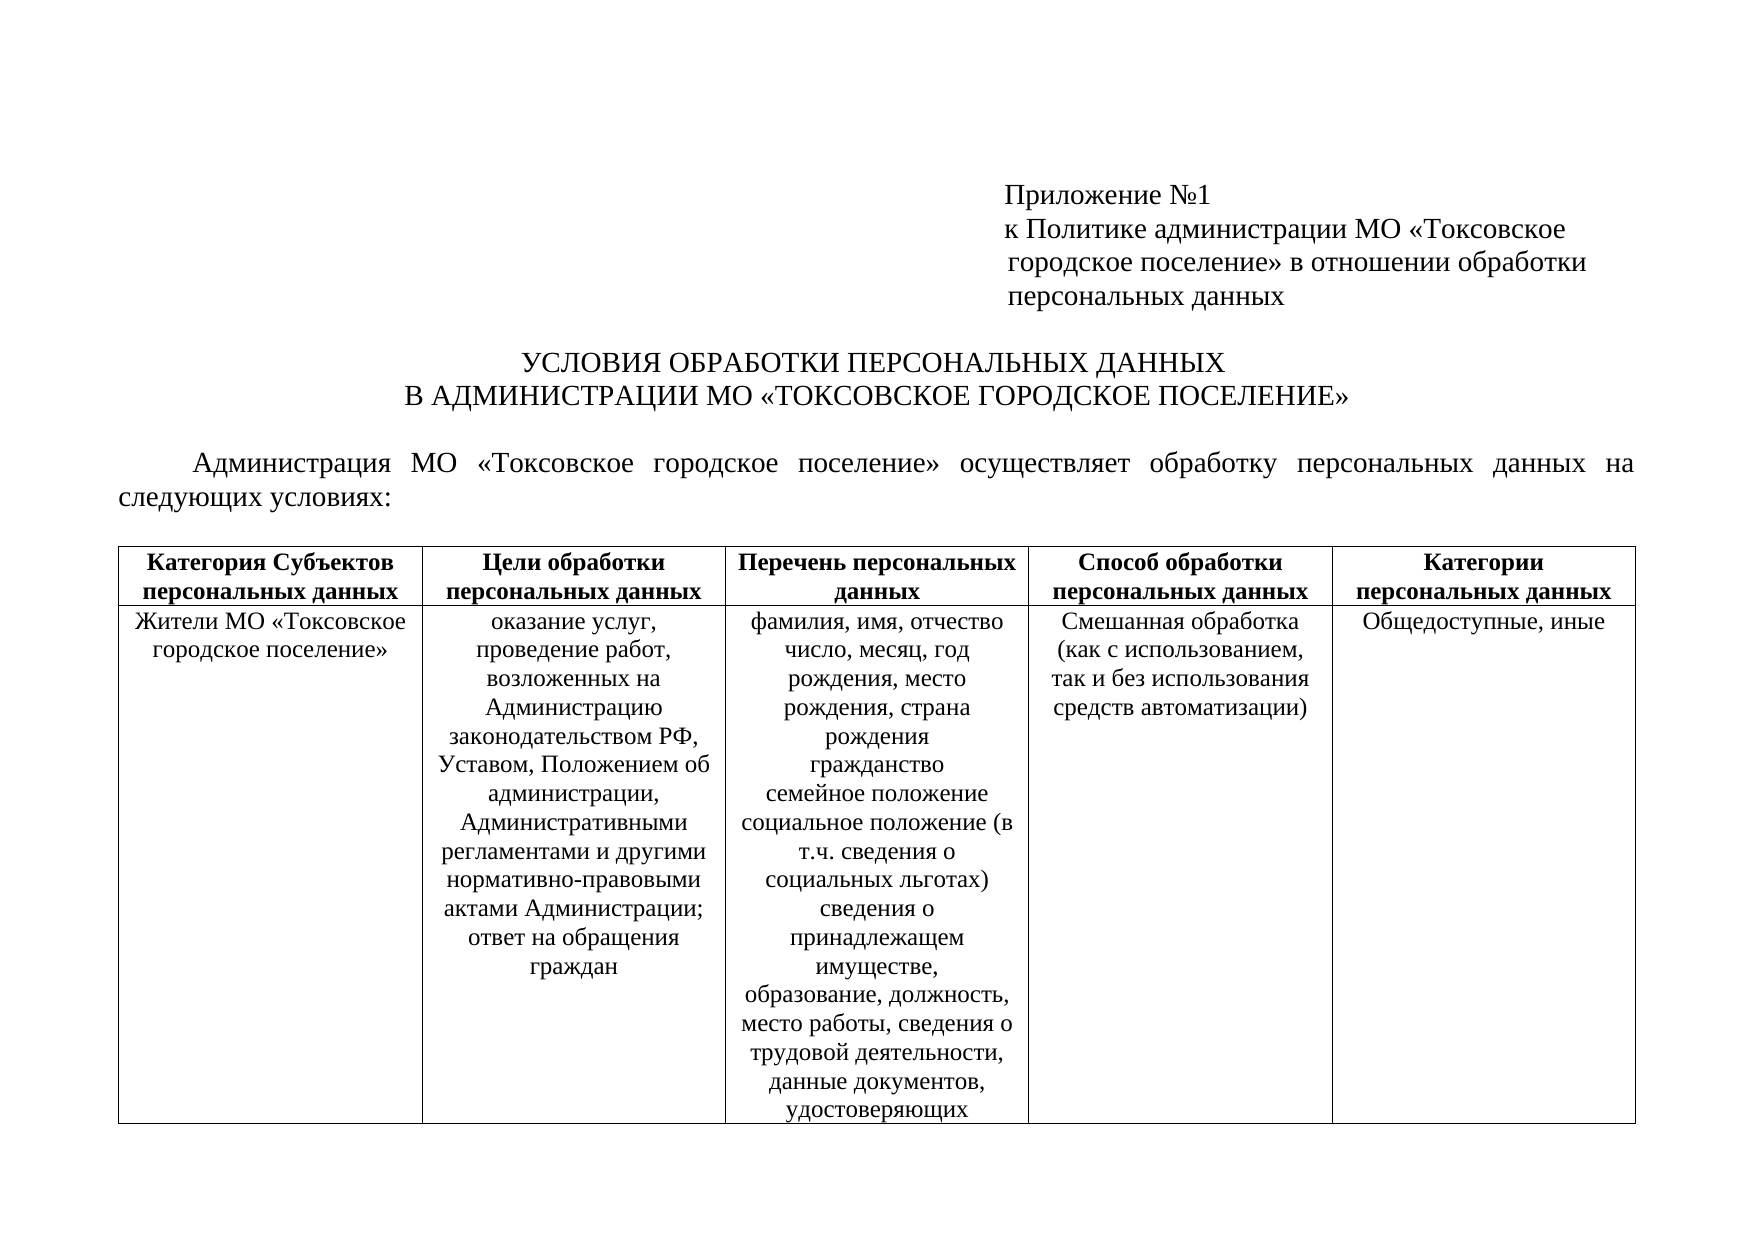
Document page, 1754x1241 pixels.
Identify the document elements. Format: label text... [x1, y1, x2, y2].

table_header Цели обработки персональных данных [423, 547, 725, 605]
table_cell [1029, 606, 1332, 1123]
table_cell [726, 606, 1028, 1123]
text к Политике администрации МО «Токсовское городское поселение» в отношении обработки персональных данных [118, 211, 1636, 311]
table_header Способ обработки персональных данных [1029, 547, 1332, 605]
table_cell Общедоступные, иные [1333, 606, 1635, 1123]
table_header Категория Субъектов персональных данных [119, 547, 422, 605]
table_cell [423, 606, 725, 1123]
table_header Перечень персональных данных [726, 547, 1028, 605]
text УСЛОВИЯ ОБРАБОТКИ ПЕРСОНАЛЬНЫХ ДАННЫХ В АДМИНИСТРАЦИИ МО «ТОКСОВСКОЕ ГОРОДСКОЕ ПОСЕЛЕНИЕ» [118, 345, 1636, 412]
table_header Категории персональных данных [1333, 547, 1635, 605]
text Администрация МО «Токсовское городское поселение» осуществляет обработку персональных данных на следующих условиях: [118, 446, 1636, 513]
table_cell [119, 606, 422, 1123]
text Приложение №1 [118, 177, 1636, 211]
